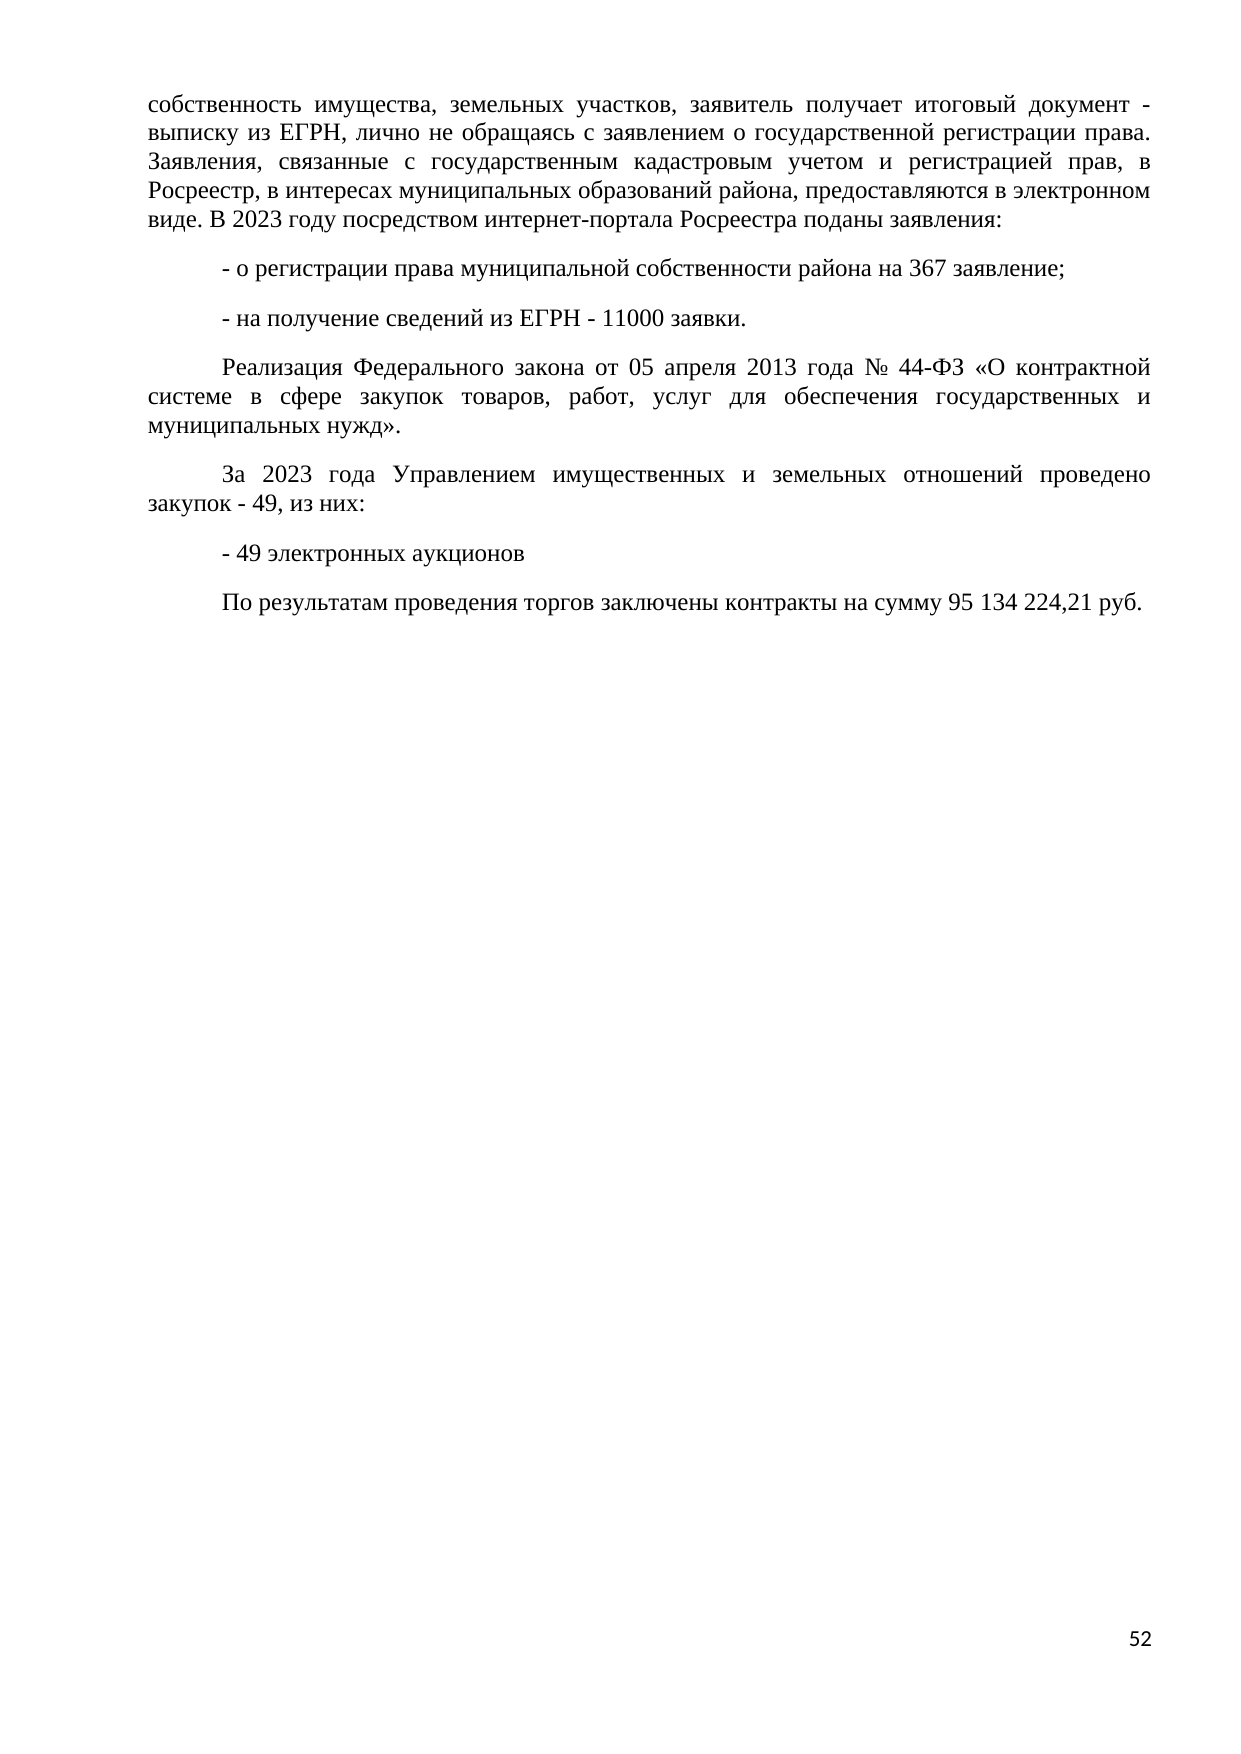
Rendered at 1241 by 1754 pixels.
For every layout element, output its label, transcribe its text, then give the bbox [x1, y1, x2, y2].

text - 49 электронных аукционов [148, 538, 1152, 567]
text - о регистрации права муниципальной собственности района на 367 заявление; [148, 253, 1152, 282]
text За 2023 года Управлением имущественных и земельных отношений проведено закупок - 49, из них: [148, 459, 1152, 517]
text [148, 89, 1152, 232]
text По результатам проведения торгов заключены контракты на сумму 95 134 224,21 руб. [148, 587, 1152, 616]
text - на получение сведений из ЕГРН - 11000 заявки. [148, 303, 1152, 332]
text Реализация Федерального закона от 05 апреля 2013 года № 44-ФЗ «О контрактной системе в сфере закупок товаров, работ, услуг для обеспечения государственных и муниципальных нужд». [148, 352, 1152, 439]
